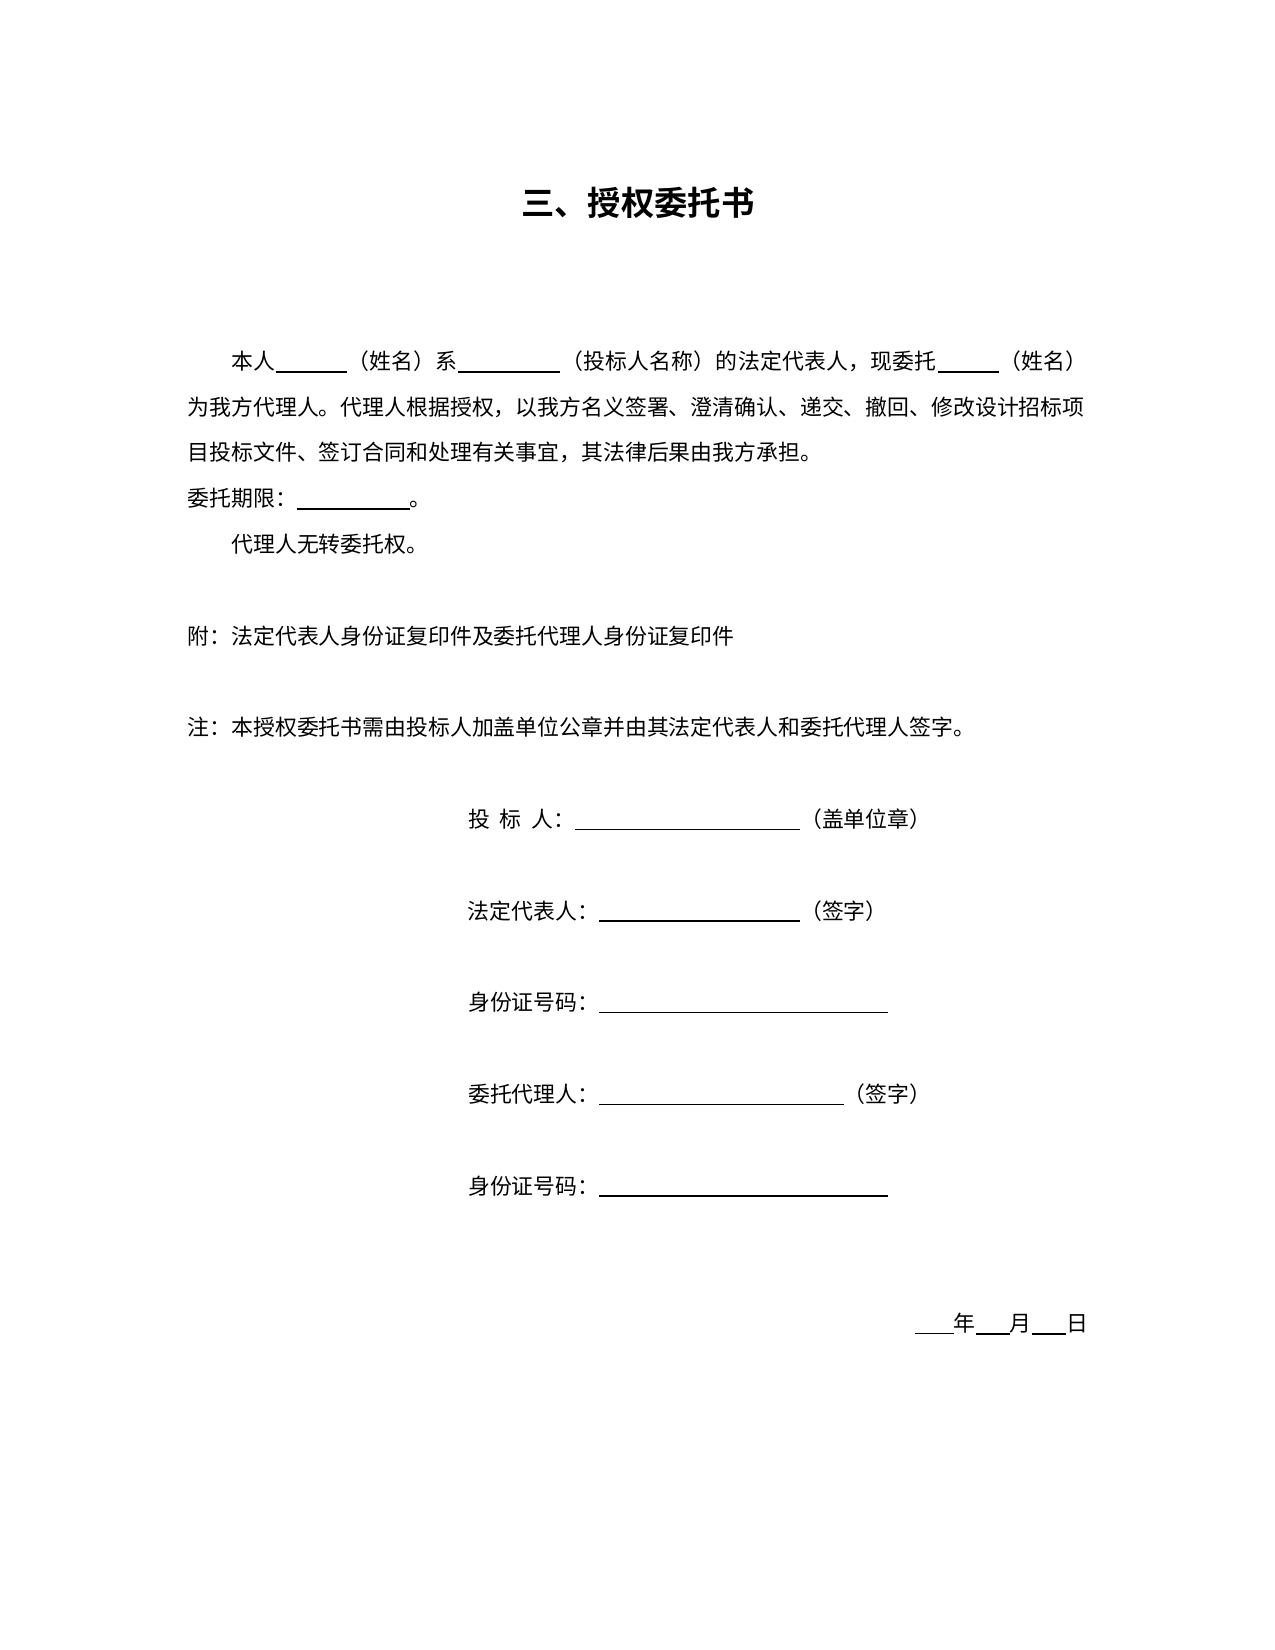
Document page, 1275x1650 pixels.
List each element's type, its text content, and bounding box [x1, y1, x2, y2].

text 代理人无转委托权。 [187, 516, 1087, 562]
text 附：法定代表人身份证复印件及委托代理人身份证复印件 [187, 607, 1087, 653]
text 身份证号码： [187, 1157, 1087, 1203]
text 本人 （姓名）系 （投标人名称）的法定代表人，现委托 （姓名）为我方代理人。代理人根据授权，以我方名义签署、澄清确认、递交、撤回、修改设计招标项目投标文件、签订合同和处理有关事宜，其法律后果由我方承担。 [187, 332, 1087, 470]
text 委托期限： 。 [187, 470, 1087, 516]
text 委托代理人： （签字） [187, 1066, 1087, 1112]
subtitle 三、授权委托书 [187, 177, 1087, 225]
text 年 月 日 [187, 1295, 1087, 1341]
text 法定代表人： （签字） [187, 882, 1087, 928]
text 注：本授权委托书需由投标人加盖单位公章并由其法定代表人和委托代理人签字。 [187, 699, 1087, 745]
text 投 标 人： （盖单位章） [187, 791, 1087, 837]
text 身份证号码： [187, 974, 1087, 1020]
